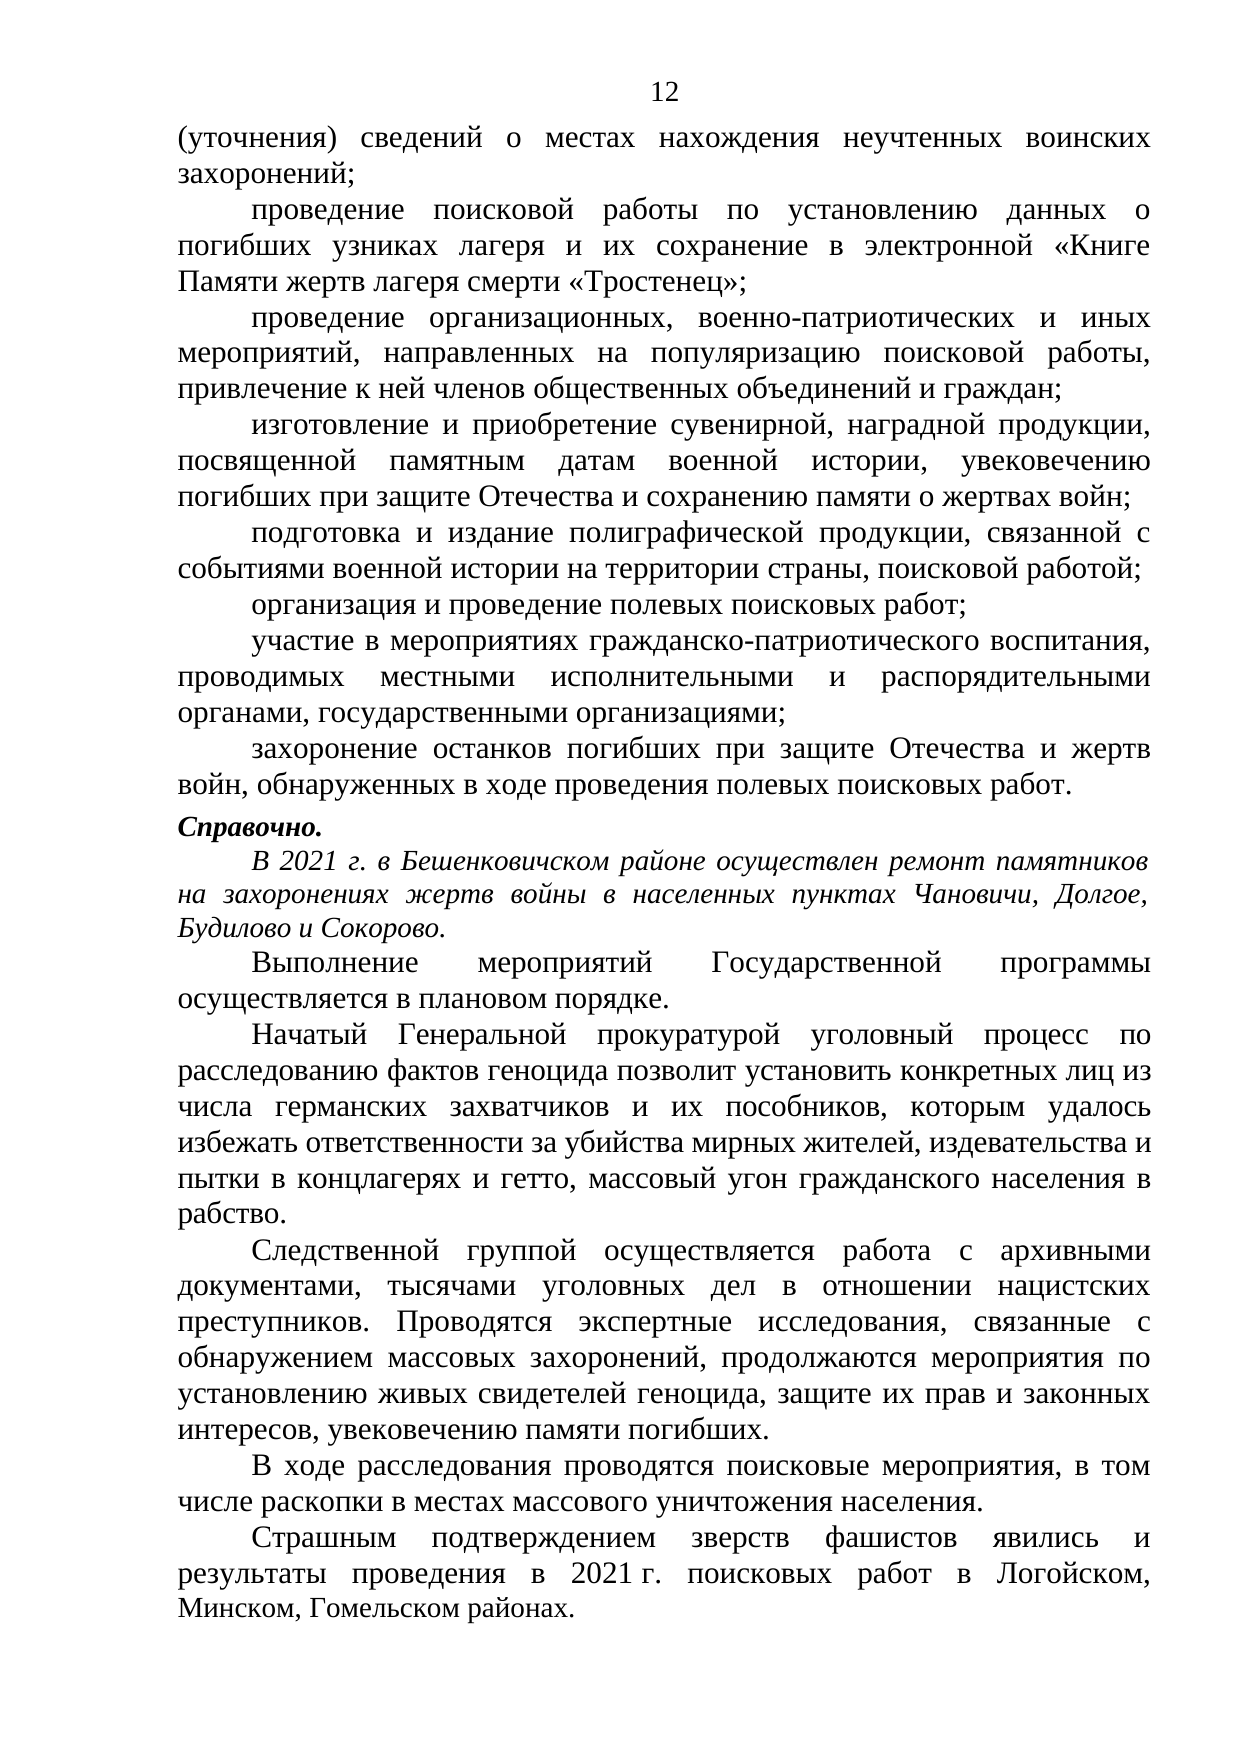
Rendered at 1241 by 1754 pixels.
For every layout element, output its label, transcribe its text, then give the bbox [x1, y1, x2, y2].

text В ходе расследования проводятся поисковые мероприятия, в том числе раскопки в местах массового уничтожения населения. [177, 1446, 1152, 1518]
text подготовка и издание полиграфической продукции, связанной с событиями военной истории на территории страны, поисковой работой; [177, 513, 1152, 585]
text захоронение останков погибших при защите Отечества и жертв войн, обнаруженных в ходе проведения полевых поисковых работ. [177, 729, 1152, 801]
text изготовление и приобретение сувенирной, наградной продукции, посвященной памятным датам военной истории, увековечению погибших при защите Отечества и сохранению памяти о жертвах войн; [177, 406, 1152, 513]
text Следственной группой осуществляется работа с архивными документами, тысячами уголовных дел в отношении нацистских преступников. Проводятся экспертные исследования, связанные с обнаружением массовых захоронений, продолжаются мероприятия по установлению живых свидетелей геноцида, защите их прав и законных интересов, увековечению памяти погибших. [177, 1231, 1152, 1446]
text участие в мероприятиях гражданско-патриотического воспитания, проводимых местными исполнительными и распорядительными органами, государственными организациями; [177, 621, 1152, 729]
text В 2021 г. в Бешенковичском районе осуществлен ремонт памятников на захоронениях жертв войны в населенных пунктах Чановичи, Долгое, Будилово и Сокорово. [177, 843, 1152, 943]
text Справочно. [177, 813, 1152, 843]
text Начатый Генеральной прокуратурой уголовный процесс по расследованию фактов геноцида позволит установить конкретных лиц из числа германских захватчиков и их пособников, которым удалось избежать ответственности за убийства мирных жителей, издевательства и пытки в концлагерях и гетто, массовый угон гражданского населения в рабство. [177, 1015, 1152, 1231]
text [177, 118, 1152, 190]
text Выполнение мероприятий Государственной программы осуществляется в плановом порядке. [177, 943, 1152, 1015]
text организация и проведение полевых поисковых работ; [177, 585, 1152, 621]
text проведение поисковой работы по установлению данных о погибших узниках лагеря и их сохранение в электронной «Книге Памяти жертв лагеря смерти «Тростенец»; [177, 190, 1152, 298]
text Страшным подтверждением зверств фашистов явились и результаты проведения в 2021 г. поисковых работ в Логойском, Минском, Гомельском районах. [177, 1518, 1152, 1624]
text проведение организационных, военно-патриотических и иных мероприятий, направленных на популяризацию поисковой работы, привлечение к ней членов общественных объединений и граждан; [177, 298, 1152, 406]
